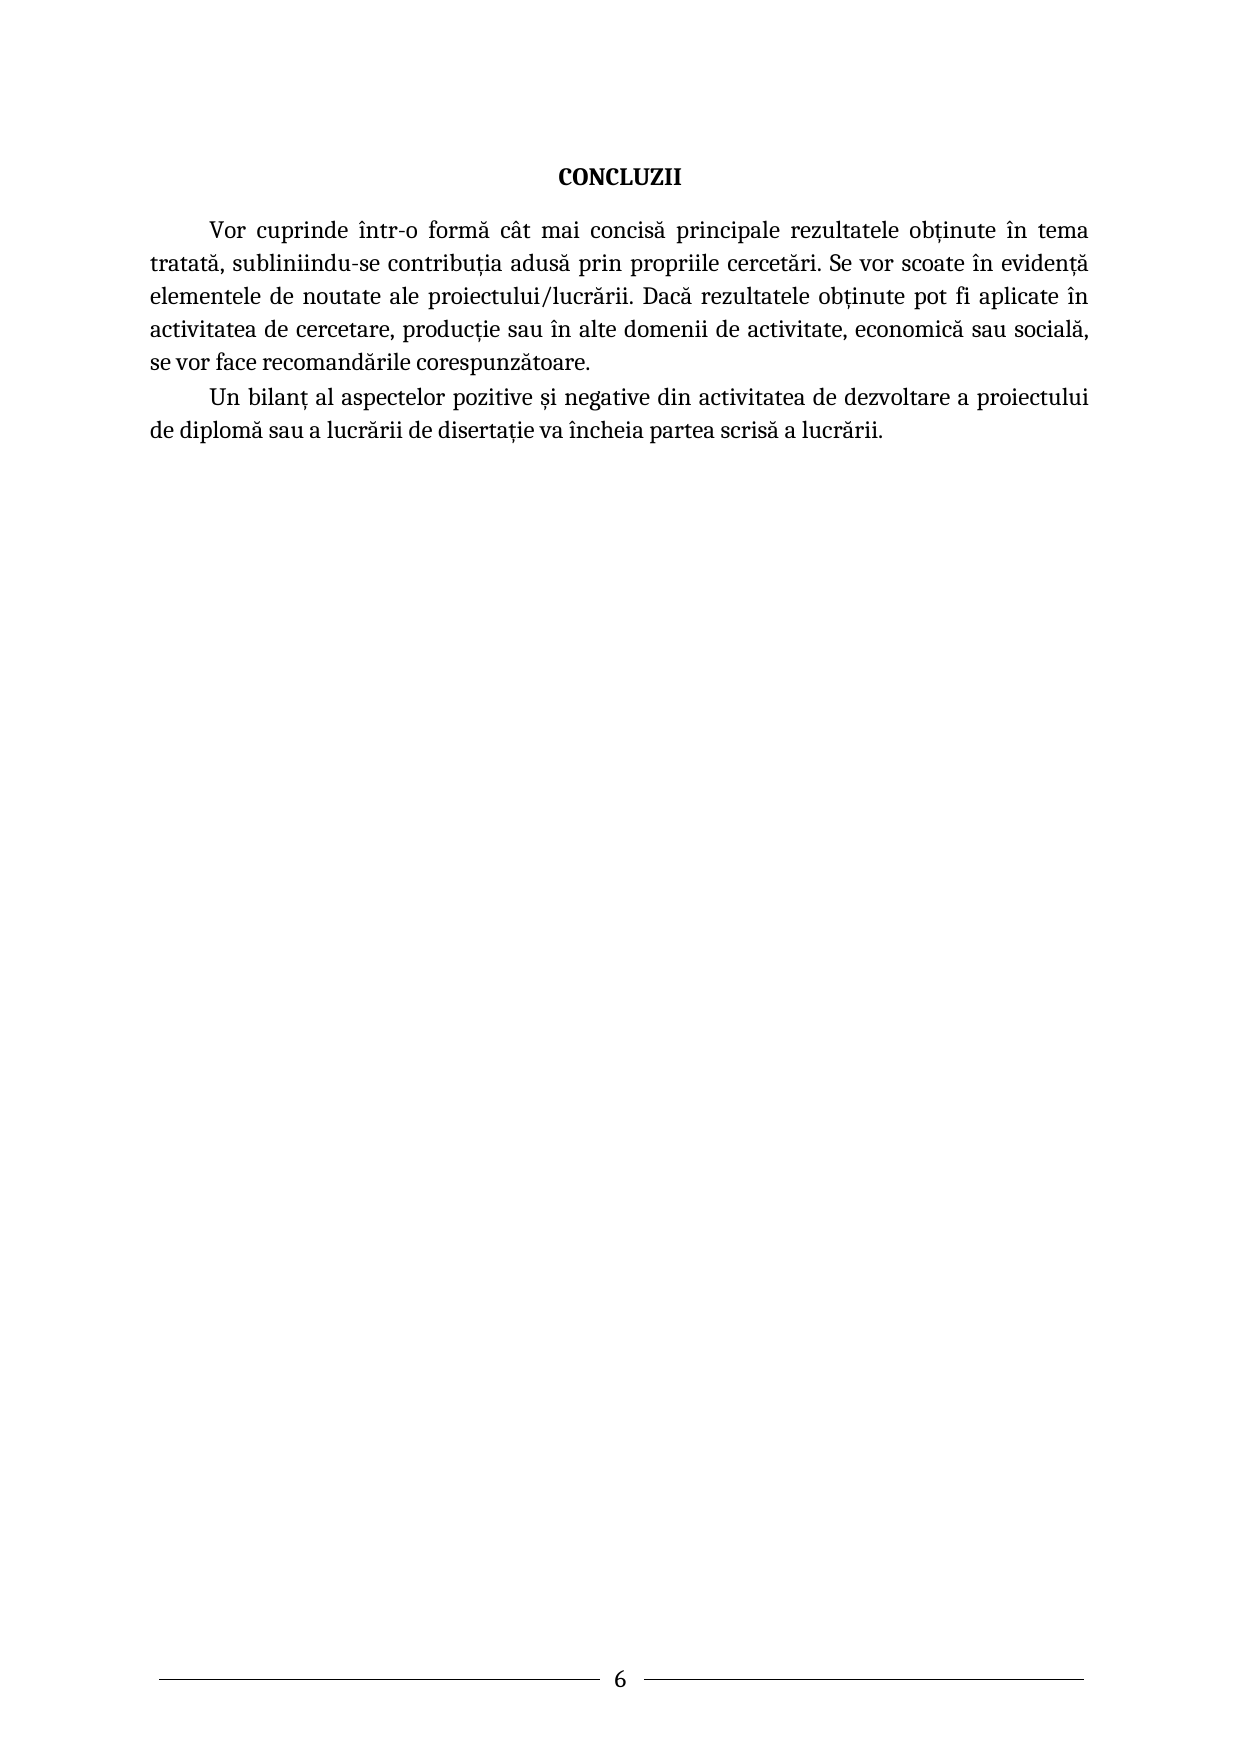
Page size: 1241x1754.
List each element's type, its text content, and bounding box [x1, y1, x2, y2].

text Un bilanț al aspectelor pozitive și negative din activitatea de dezvoltare a proiectului de diplomă sau a lucrării de disertație va încheia partea scrisă a lucrării. [150, 383, 1090, 444]
text Vor cuprinde într-o formă cât mai concisă principale rezultatele obținute în tema tratată, subliniindu-se contribuția adusă prin propriile cercetări. Se vor scoate în evidență elementele de noutate ale proiectului/lucrării. Dacă rezultatele obținute pot fi aplicate în activitatea de cercetare, producție sau în alte domenii de activitate, economică sau socială, se vor face recomandările corespunzătoare. [150, 216, 1090, 377]
subtitle Concluzii [150, 162, 1090, 191]
